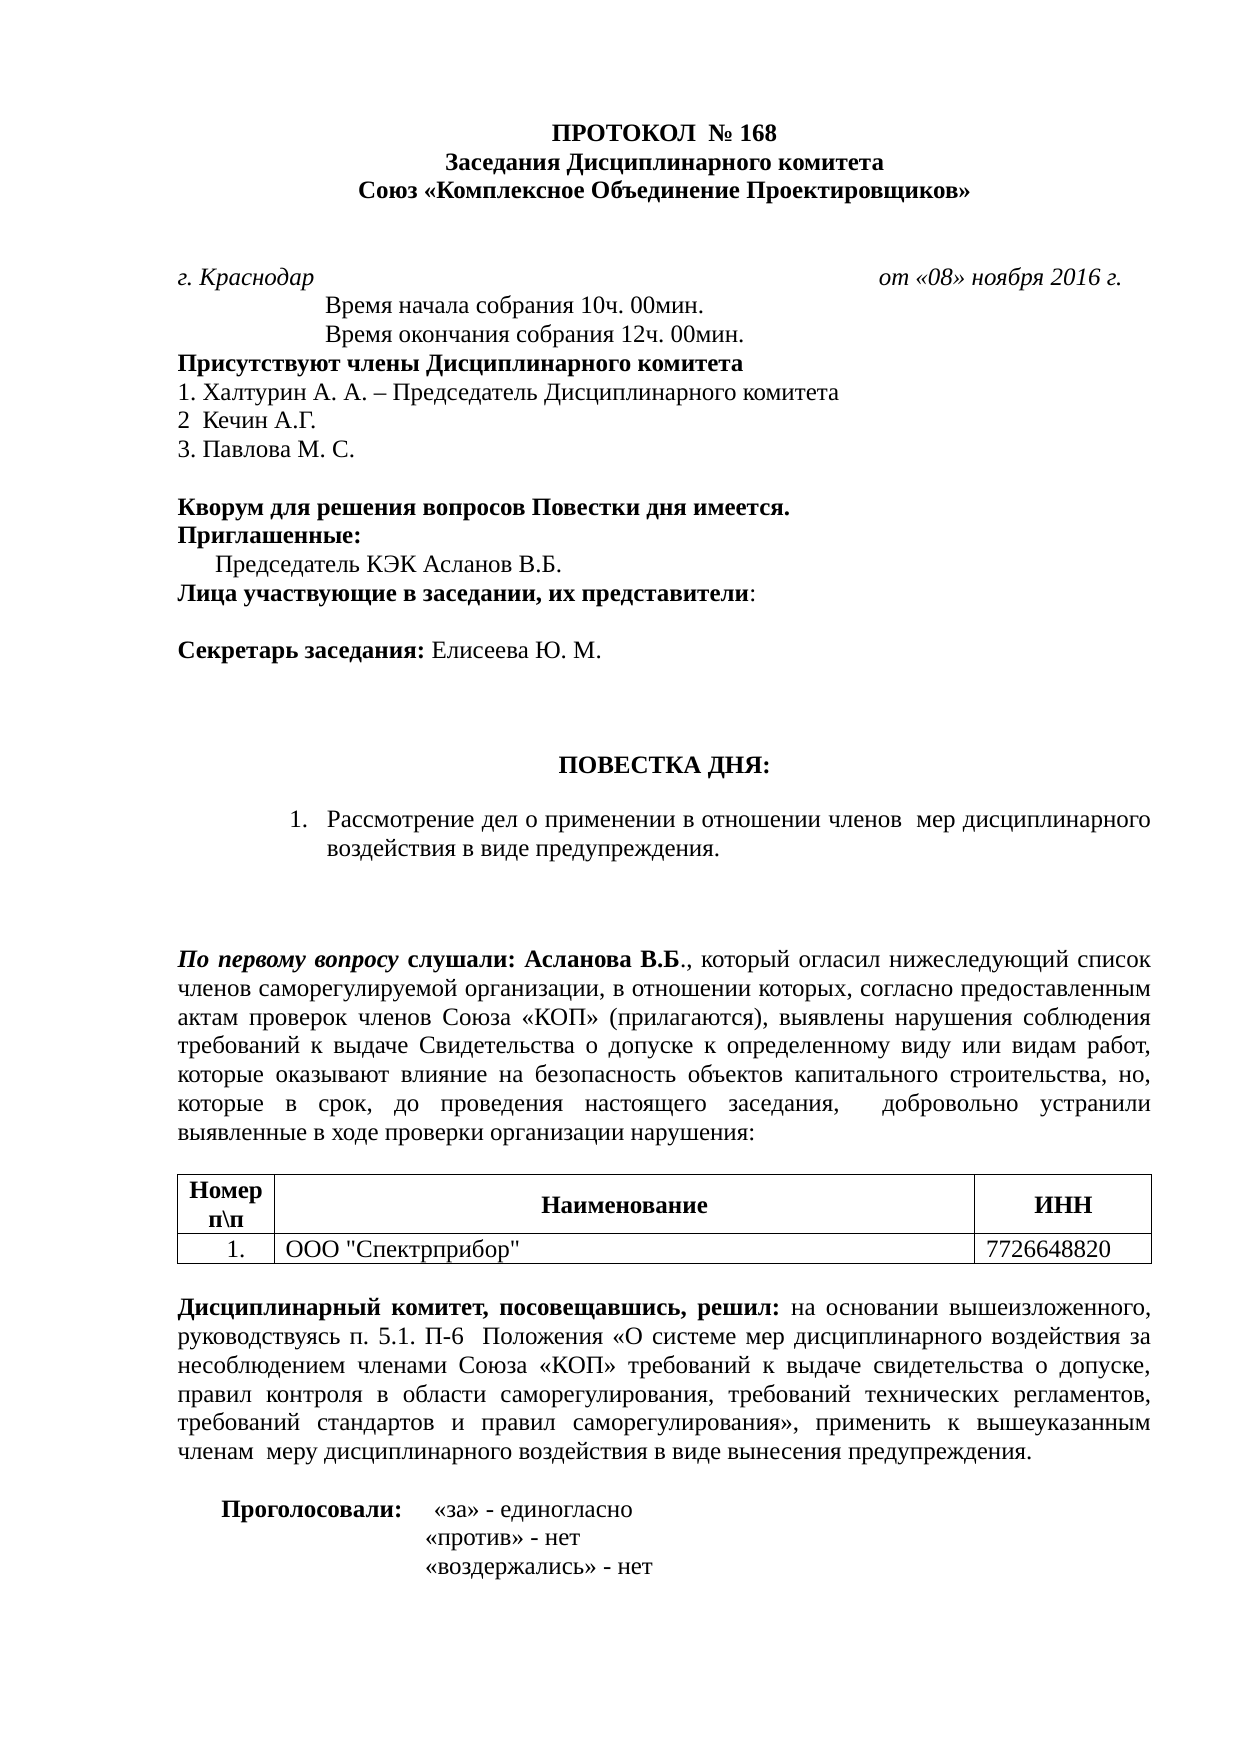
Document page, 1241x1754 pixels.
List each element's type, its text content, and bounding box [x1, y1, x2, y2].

table_cell 7726648820 [975, 1234, 1151, 1263]
text «против» - нет [177, 1522, 1152, 1551]
text Заседания Дисциплинарного комитета [177, 147, 1152, 176]
text 2 Кечин А.Г. [177, 406, 1152, 434]
text Секретарь заседания: Елисеева Ю. М. [177, 636, 1152, 664]
text Время окончания собрания 12ч. 00мин. [177, 319, 1152, 348]
list Рассмотрение дел о применении в отношении членов мер дисциплинарного воздействия в виде предупреждения. [289, 804, 1152, 862]
text Время начала собрания 10ч. 00мин. [177, 291, 1152, 319]
text Дисциплинарный комитет, посовещавшись, решил: на основании вышеизложенного, руководствуясь п. 5.1. П-6 Положения «О системе мер дисциплинарного воздействия за несоблюдением членами Союза «КОП» требований к выдаче свидетельства о допуске, правил контроля в области саморегулирования, требований технических регламентов, требований стандартов и правил саморегулирования», применить к вышеуказанным членам меру дисциплинарного воздействия в виде вынесения предупреждения. [177, 1292, 1152, 1465]
table_cell ООО "Спектрприбор" [275, 1234, 974, 1263]
text 3. Павлова М. С. [177, 434, 1152, 463]
text 1. Халтурин А. А. – Председатель Дисциплинарного комитета [177, 377, 1152, 406]
table_header Номер п\п [178, 1175, 274, 1233]
text Кворум для решения вопросов Повестки дня имеется. [177, 492, 1152, 521]
text Присутствуют члены Дисциплинарного комитета [177, 348, 1152, 377]
text ПРОТОКОЛ № 168 [177, 118, 1152, 147]
text ПОВЕСТКА ДНЯ: [177, 751, 1152, 779]
table_header Наименование [275, 1175, 974, 1233]
text «воздержались» - нет [177, 1551, 1152, 1580]
text г. Краснодар от «08» ноября 2016 г. [177, 262, 1152, 291]
text Приглашенные: [177, 521, 1152, 549]
text Председатель КЭК Асланов В.Б. [177, 549, 1152, 578]
table_header ИНН [975, 1175, 1151, 1233]
text Союз «Комплексное Объединение Проектировщиков» [177, 176, 1152, 204]
text Проголосовали: «за» - единогласно [177, 1494, 1152, 1522]
text Лица участвующие в заседании, их представители: [177, 578, 1152, 607]
table_cell [178, 1234, 274, 1263]
text По первому вопросу слушали: Асланова В.Б., который огласил нижеследующий список членов саморегулируемой организации, в отношении которых, согласно предоставленным актам проверок членов Союза «КОП» (прилагаются), выявлены нарушения соблюдения требований к выдаче Свидетельства о допуске к определенному виду или видам работ, которые оказывают влияние на безопасность объектов капитального строительства, но, которые в срок, до проведения настоящего заседания, добровольно устранили выявленные в ходе проверки организации нарушения: [177, 944, 1152, 1146]
